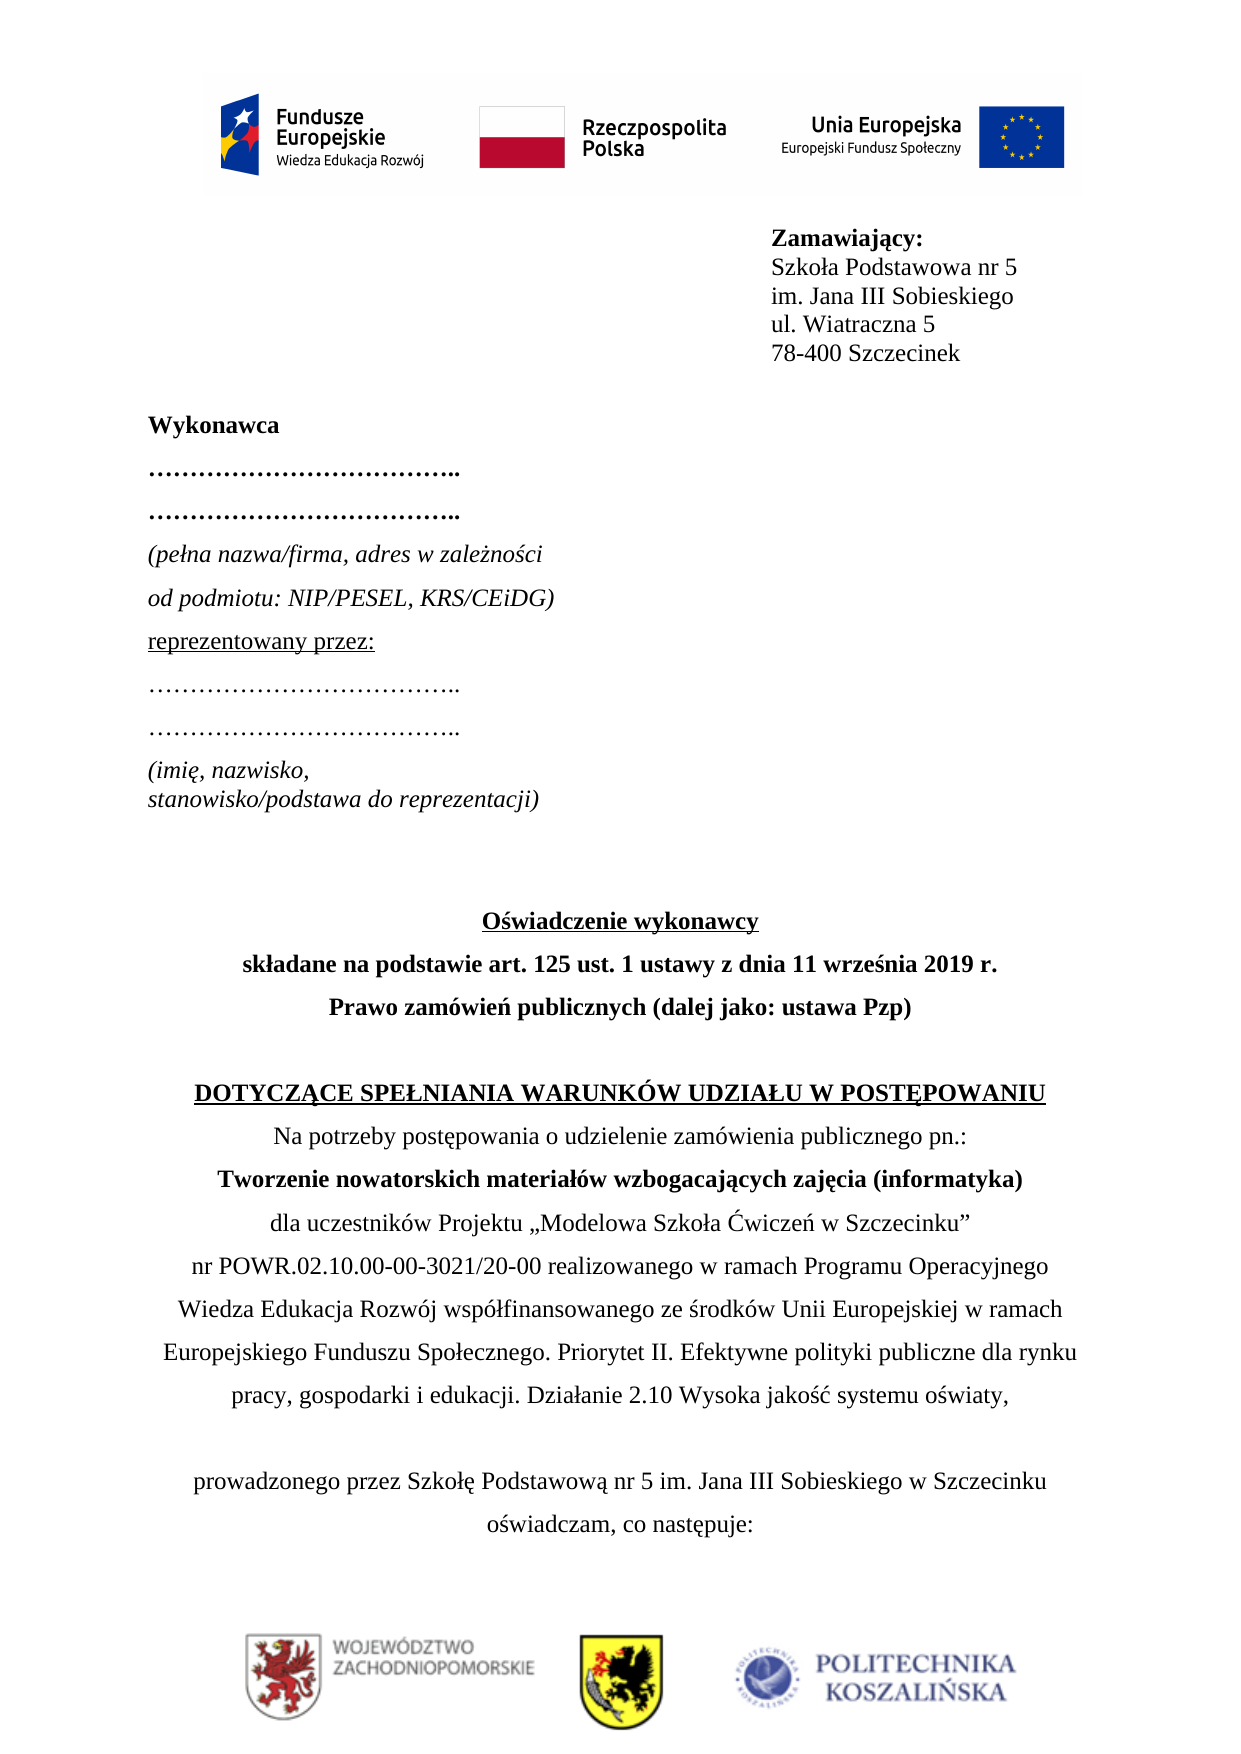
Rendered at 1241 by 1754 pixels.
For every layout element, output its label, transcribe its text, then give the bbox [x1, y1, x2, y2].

text nr POWR.02.10.00-00-3021/20-00 realizowanego w ramach Programu Operacyjnego [148, 1251, 1092, 1279]
text Wiedza Edukacja Rozwój współfinansowanego ze środków Unii Europejskiej w ramach Europejskiego Funduszu Społecznego. Priorytet II. Efektywne polityki publiczne dla rynku pracy, gospodarki i edukacji. Działanie 2.10 Wysoka jakość systemu oświaty, [148, 1294, 1092, 1409]
text od podmiotu: NIP/PESEL, KRS/CEiDG) [148, 583, 1092, 611]
text ……………………………….. [148, 712, 1092, 741]
text 78-400 Szczecinek [771, 338, 1092, 367]
text Prawo zamówień publicznych (dalej jako: ustawa Pzp) [148, 992, 1092, 1021]
text Oświadczenie wykonawcy [148, 906, 1092, 934]
text dla uczestników Projektu „Modelowa Szkoła Ćwiczeń w Szczecinku” [148, 1208, 1092, 1236]
text DOTYCZĄCE SPEŁNIANIA WARUNKÓW UDZIAŁU W POSTĘPOWANIU [148, 1078, 1092, 1107]
text ……………………………….. [148, 453, 1092, 482]
text ……………………………….. [148, 669, 1092, 698]
text im. Jana III Sobieskiego [771, 281, 1092, 309]
text prowadzonego przez Szkołę Podstawową nr 5 im. Jana III Sobieskiego w Szczecinku oświadczam, co następuje: [148, 1466, 1092, 1538]
picture [244, 1629, 1026, 1738]
text Zamawiający: [771, 223, 1092, 252]
text Wykonawca [148, 410, 1092, 439]
text (pełna nazwa/firma, adres w zależności [148, 539, 1092, 568]
text (imię, nazwisko, stanowisko/podstawa do reprezentacji) [148, 755, 1092, 813]
text ……………………………….. [148, 496, 1092, 525]
picture [202, 73, 1083, 196]
text Tworzenie nowatorskich materiałów wzbogacających zajęcia (informatyka) [148, 1164, 1092, 1193]
text Szkoła Podstawowa nr 5 [771, 252, 1092, 281]
text Na potrzeby postępowania o udzielenie zamówienia publicznego pn.: [148, 1121, 1092, 1150]
text składane na podstawie art. 125 ust. 1 ustawy z dnia 11 września 2019 r. [148, 949, 1092, 978]
text ul. Wiatraczna 5 [771, 309, 1092, 338]
text reprezentowany przez: [148, 626, 1092, 654]
